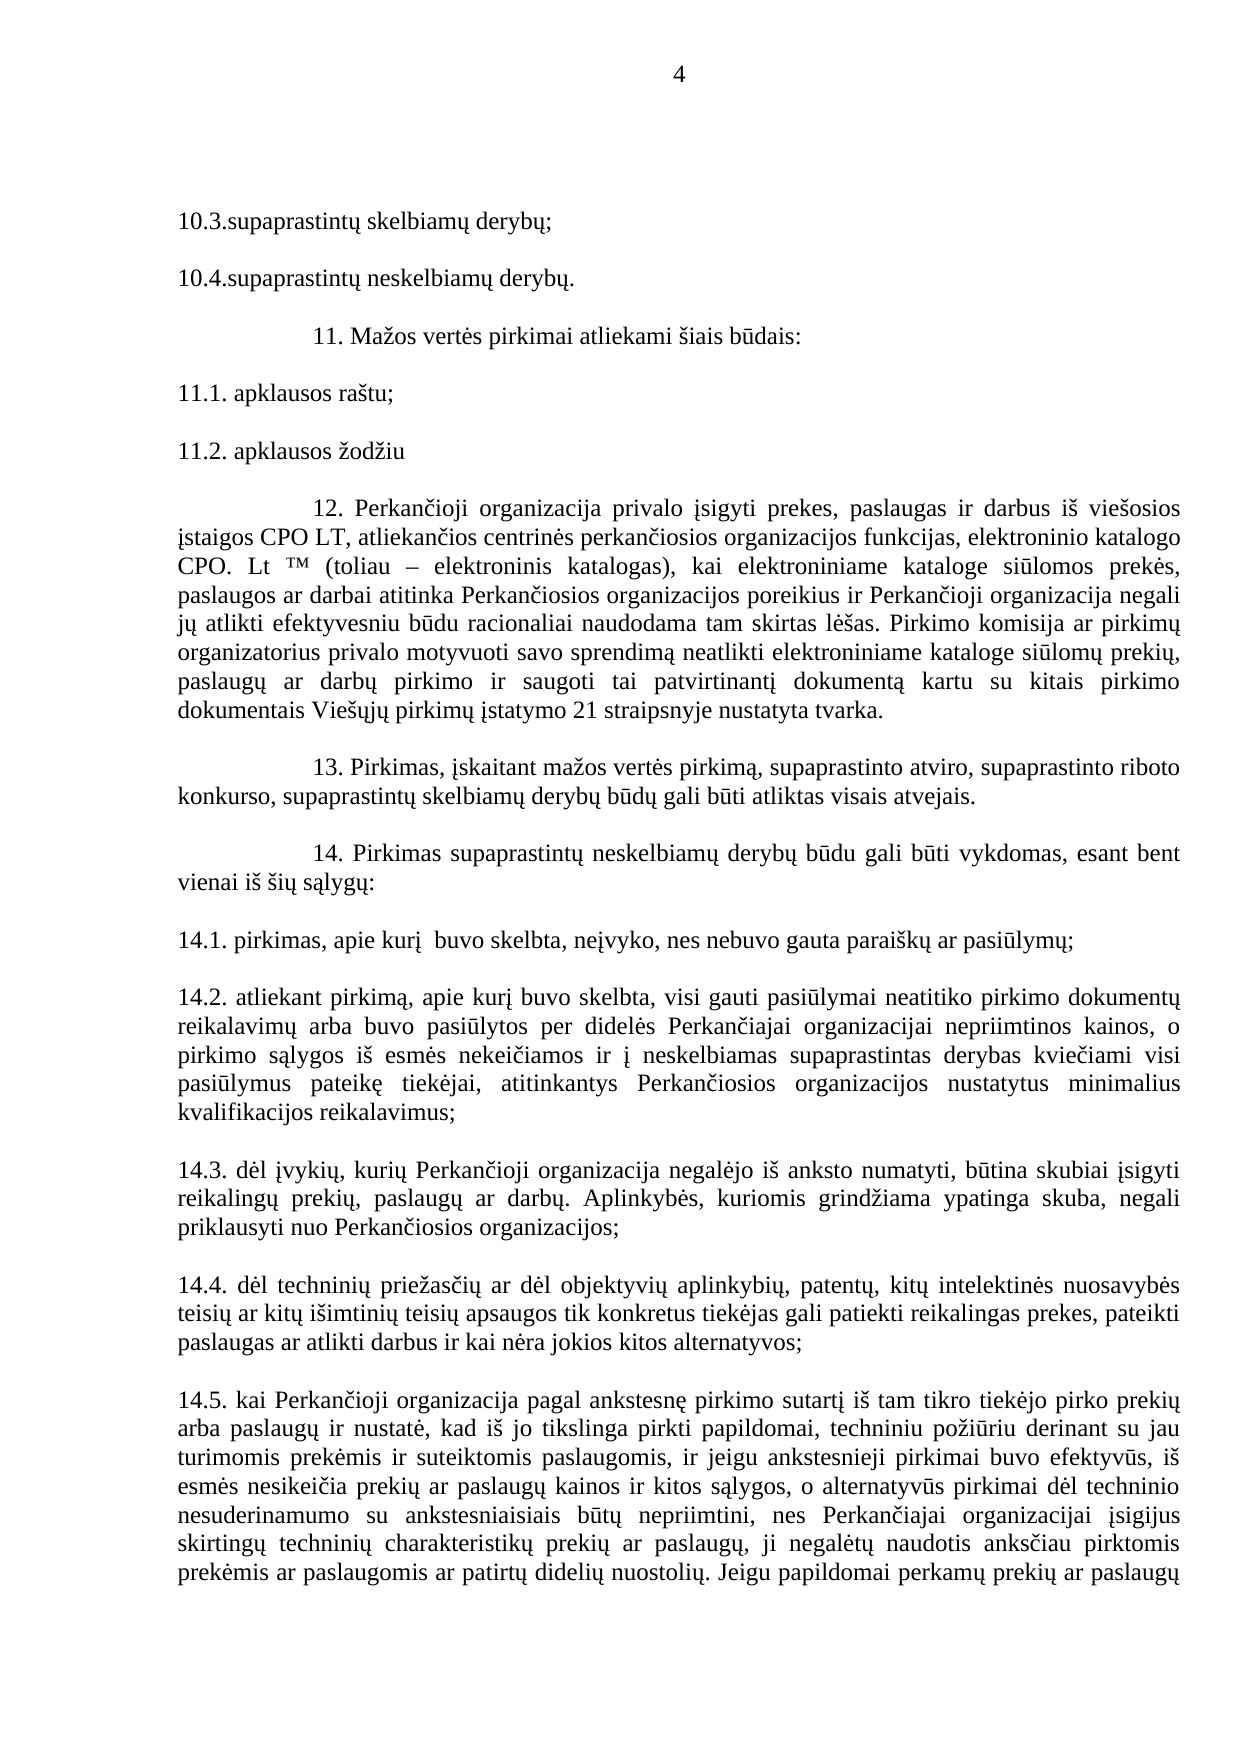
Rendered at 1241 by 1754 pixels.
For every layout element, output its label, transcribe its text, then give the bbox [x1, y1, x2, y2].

text 13. Pirkimas, įskaitant mažos vertės pirkimą, supaprastinto atviro, supaprastinto riboto konkurso, supaprastintų skelbiamų derybų būdų gali būti atliktas visais atvejais. [177, 752, 1181, 810]
text 14.1. pirkimas, apie kurį buvo skelbta, neįvyko, nes nebuvo gauta paraiškų ar pasiūlymų; [177, 925, 1181, 953]
text 14.2. atliekant pirkimą, apie kurį buvo skelbta, visi gauti pasiūlymai neatitiko pirkimo dokumentų reikalavimų arba buvo pasiūlytos per didelės Perkančiajai organizacijai nepriimtinos kainos, o pirkimo sąlygos iš esmės nekeičiamos ir į neskelbiamas supaprastintas derybas kviečiami visi pasiūlymus pateikę tiekėjai, atitinkantys Perkančiosios organizacijos nustatytus minimalius kvalifikacijos reikalavimus; [177, 982, 1181, 1126]
text 10.3.supaprastintų skelbiamų derybų; [177, 206, 1181, 235]
text 10.4.supaprastintų neskelbiamų derybų. [177, 263, 1181, 292]
text 14. Pirkimas supaprastintų neskelbiamų derybų būdu gali būti vykdomas, esant bent vienai iš šių sąlygų: [177, 838, 1181, 896]
text 14.3. dėl įvykių, kurių Perkančioji organizacija negalėjo iš anksto numatyti, būtina skubiai įsigyti reikalingų prekių, paslaugų ar darbų. Aplinkybės, kuriomis grindžiama ypatinga skuba, negali priklausyti nuo Perkančiosios organizacijos; [177, 1155, 1181, 1241]
text 11.1. apklausos raštu; [177, 378, 1181, 407]
text 12. Perkančioji organizacija privalo įsigyti prekes, paslaugas ir darbus iš viešosios įstaigos CPO LT, atliekančios centrinės perkančiosios organizacijos funkcijas, elektroninio katalogo CPO. Lt ™ (toliau – elektroninis katalogas), kai elektroniniame kataloge siūlomos prekės, paslaugos ar darbai atitinka Perkančiosios organizacijos poreikius ir Perkančioji organizacija negali jų atlikti efektyvesniu būdu racionaliai naudodama tam skirtas lėšas. Pirkimo komisija ar pirkimų organizatorius privalo motyvuoti savo sprendimą neatlikti elektroniniame kataloge siūlomų prekių, paslaugų ar darbų pirkimo ir saugoti tai patvirtinantį dokumentą kartu su kitais pirkimo dokumentais Viešųjų pirkimų įstatymo 21 straipsnyje nustatyta tvarka. [177, 493, 1181, 723]
text 11. Mažos vertės pirkimai atliekami šiais būdais: [177, 321, 1181, 350]
text 14.4. dėl techninių priežasčių ar dėl objektyvių aplinkybių, patentų, kitų intelektinės nuosavybės teisių ar kitų išimtinių teisių apsaugos tik konkretus tiekėjas gali patiekti reikalingas prekes, pateikti paslaugas ar atlikti darbus ir kai nėra jokios kitos alternatyvos; [177, 1270, 1181, 1356]
text 11.2. apklausos žodžiu [177, 436, 1181, 465]
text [177, 1385, 1181, 1586]
